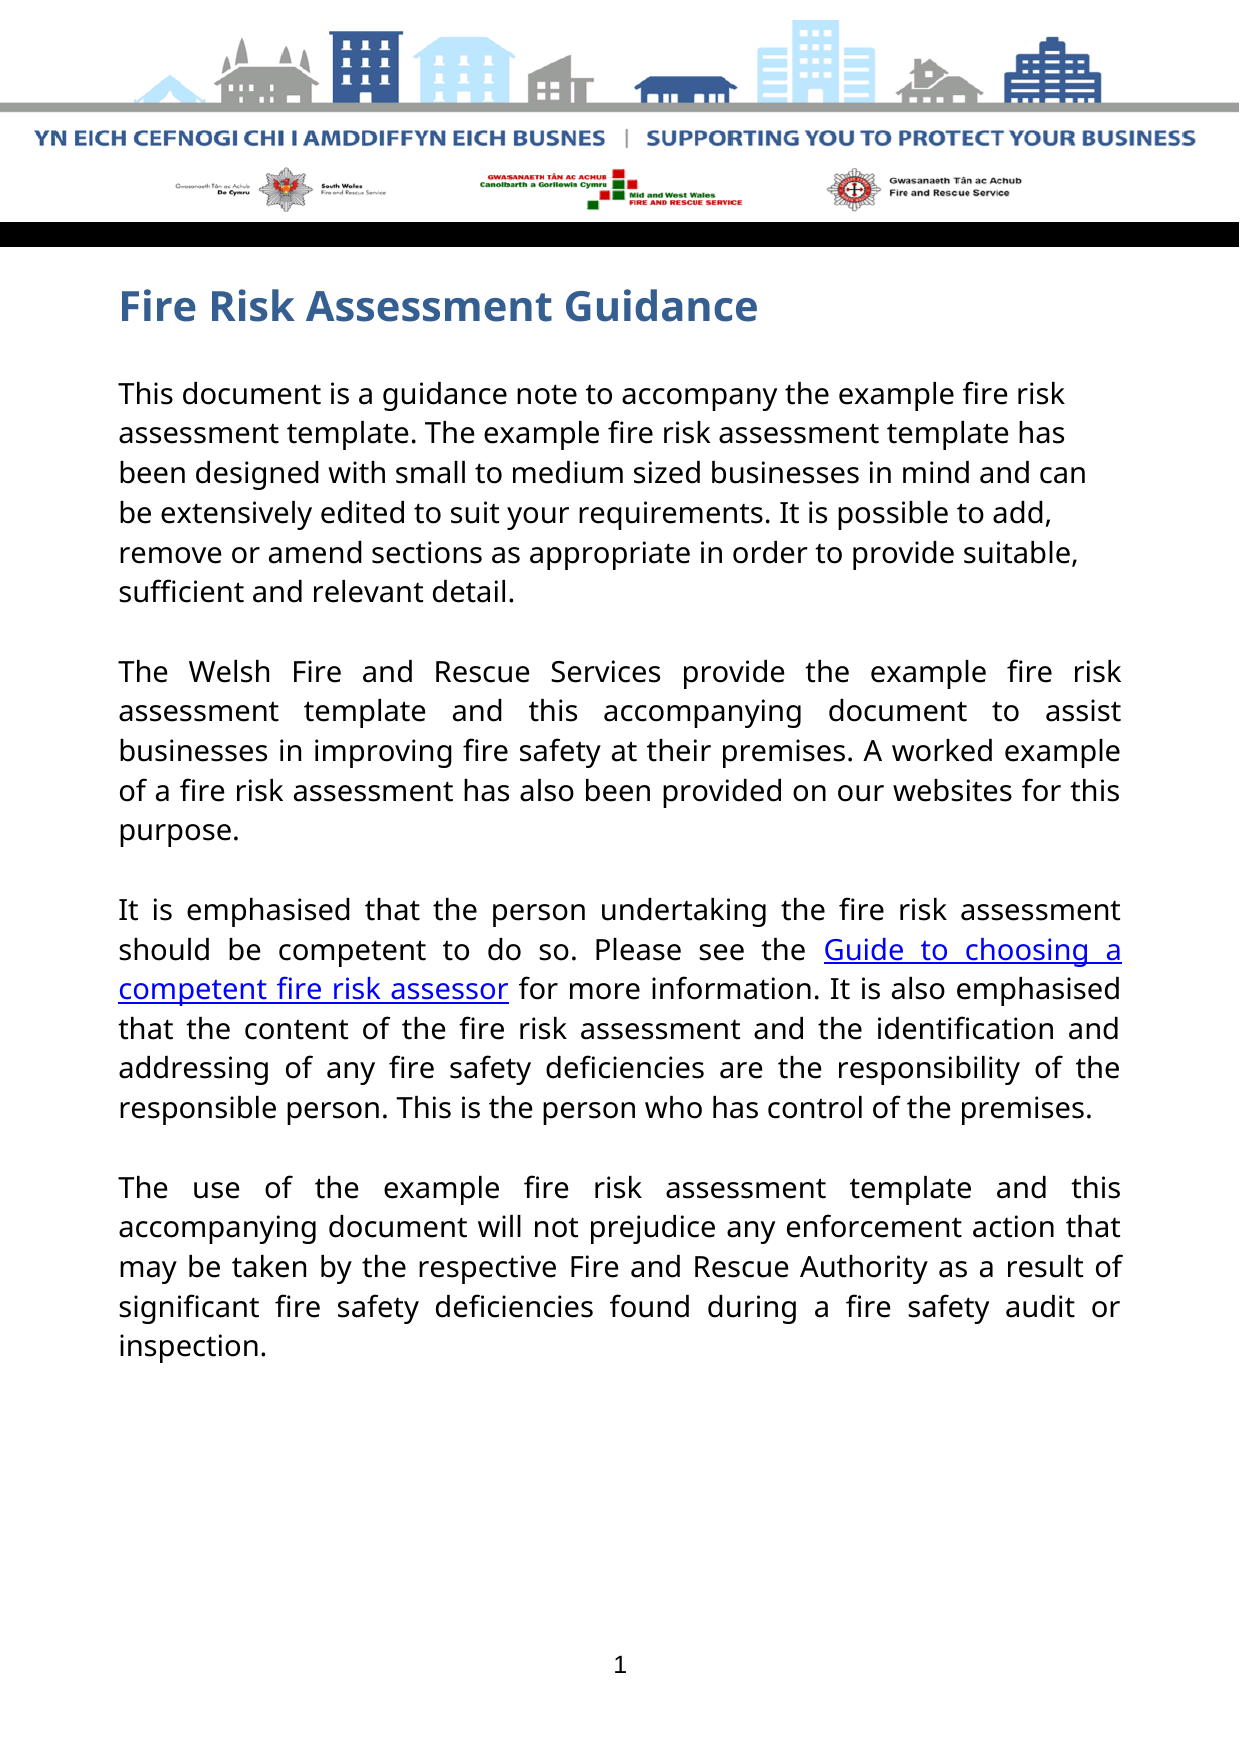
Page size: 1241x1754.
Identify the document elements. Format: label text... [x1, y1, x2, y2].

text It is emphasised that the person undertaking the fire risk assessment should be competent to do so. Please see the Guide to choosing a competent fire risk assessor for more information. It is also emphasised that the content of the fire risk assessment and the identification and addressing of any fire safety deficiencies are the responsibility of the responsible person. This is the person who has control of the premises. [118, 889, 1122, 1127]
text This document is a guidance note to accompany the example fire risk assessment template. The example fire risk assessment template has been designed with small to medium sized businesses in mind and can be extensively edited to suit your requirements. It is possible to add, remove or amend sections as appropriate in order to provide suitable, sufficient and relevant detail. [118, 373, 1122, 611]
text The Welsh Fire and Rescue Services provide the example fire risk assessment template and this accompanying document to assist businesses in improving fire safety at their premises. A worked example of a fire risk assessment has also been provided on our websites for this purpose. [118, 651, 1122, 849]
text Fire Risk Assessment Guidance [118, 277, 1122, 333]
picture [0, 20, 1239, 248]
text The use of the example fire risk assessment template and this accompanying document will not prejudice any enforcement action that may be taken by the respective Fire and Rescue Authority as a result of significant fire safety deficiencies found during a fire safety audit or inspection. [118, 1167, 1122, 1365]
